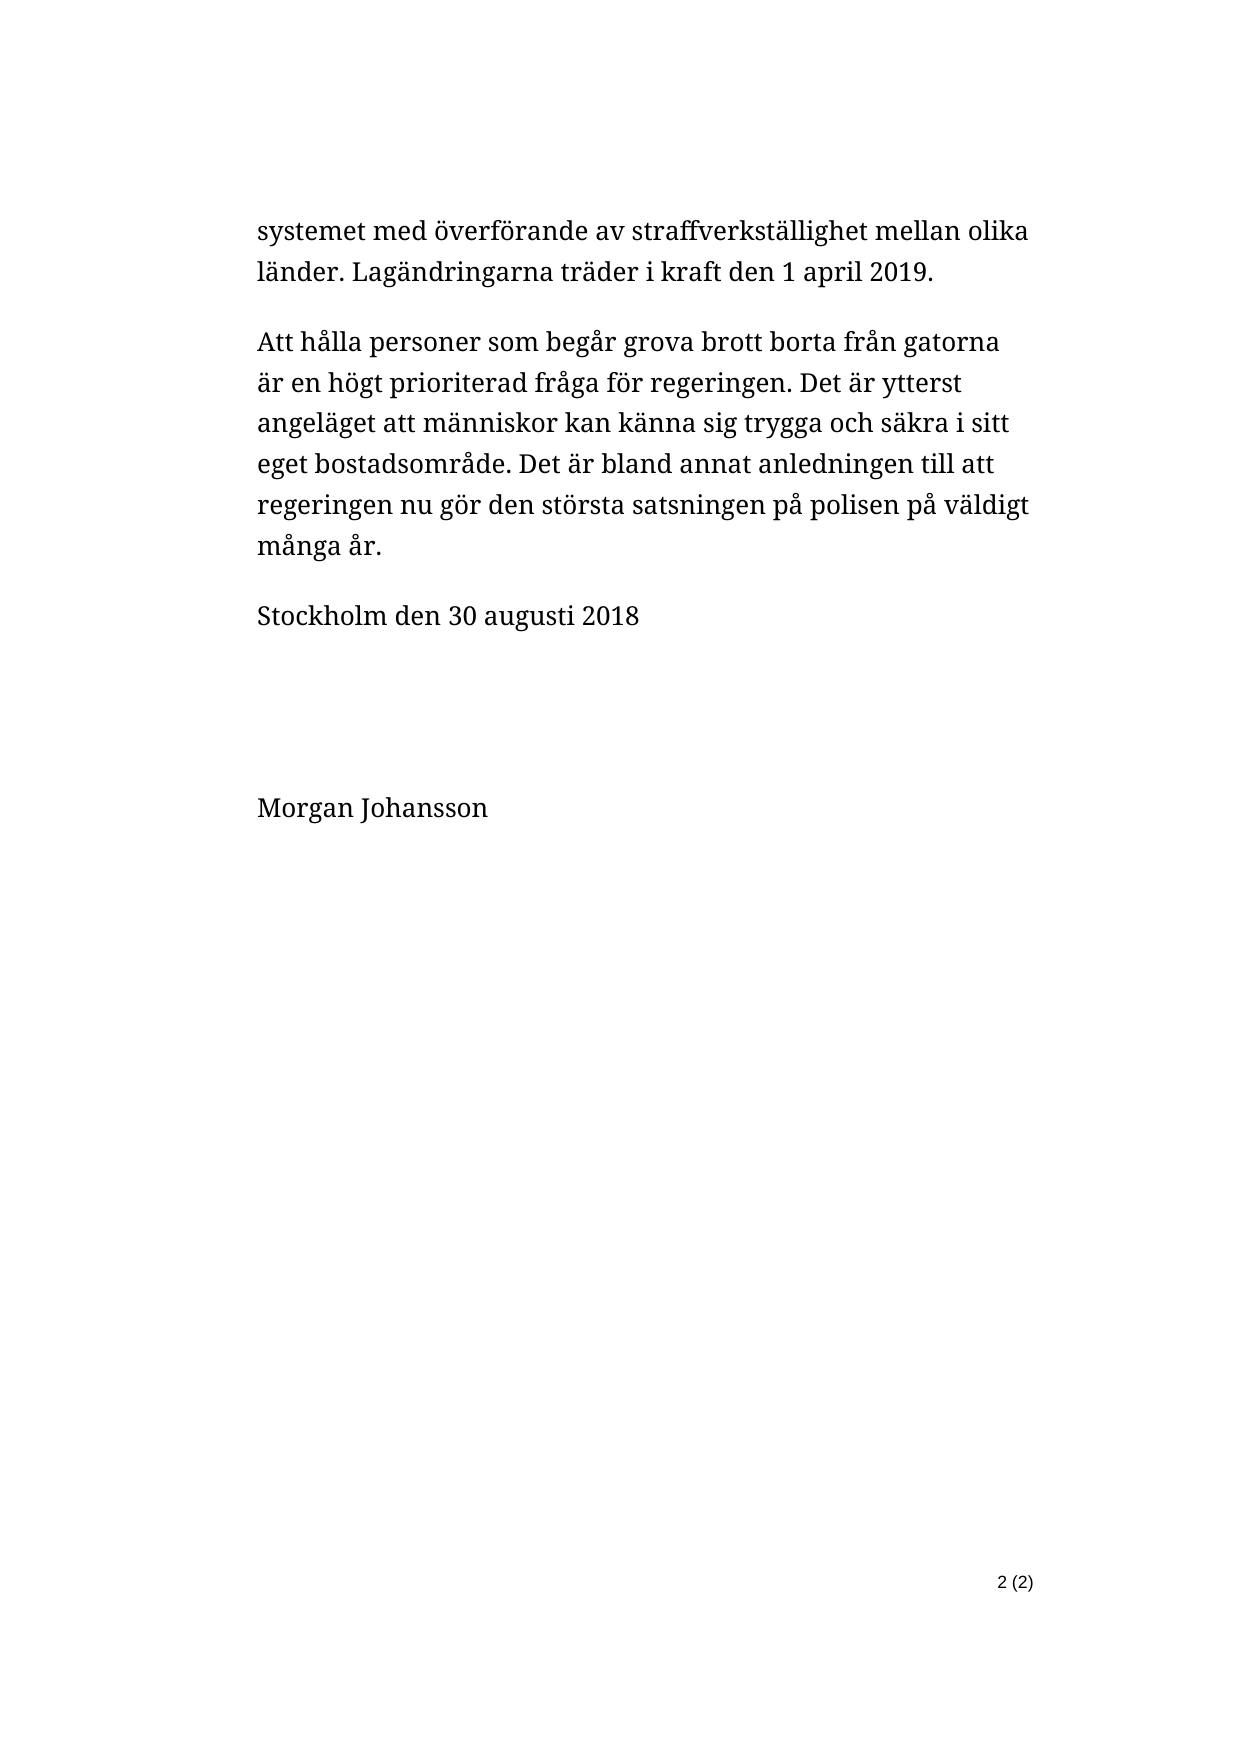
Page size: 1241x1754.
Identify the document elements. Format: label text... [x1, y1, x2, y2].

text Stockholm den [257, 598, 1033, 633]
text Att hålla personer som begår grova brott borta från gatorna är en högt prioriterad fråga för regeringen. Det är ytterst angeläget att människor kan känna sig trygga och säkra i sitt eget bostadsområde. Det är bland annat anledningen till att regeringen nu gör den största satsningen på polisen på väldigt många år. [257, 323, 1033, 563]
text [257, 213, 1033, 289]
text Morgan Johansson [257, 790, 1033, 826]
